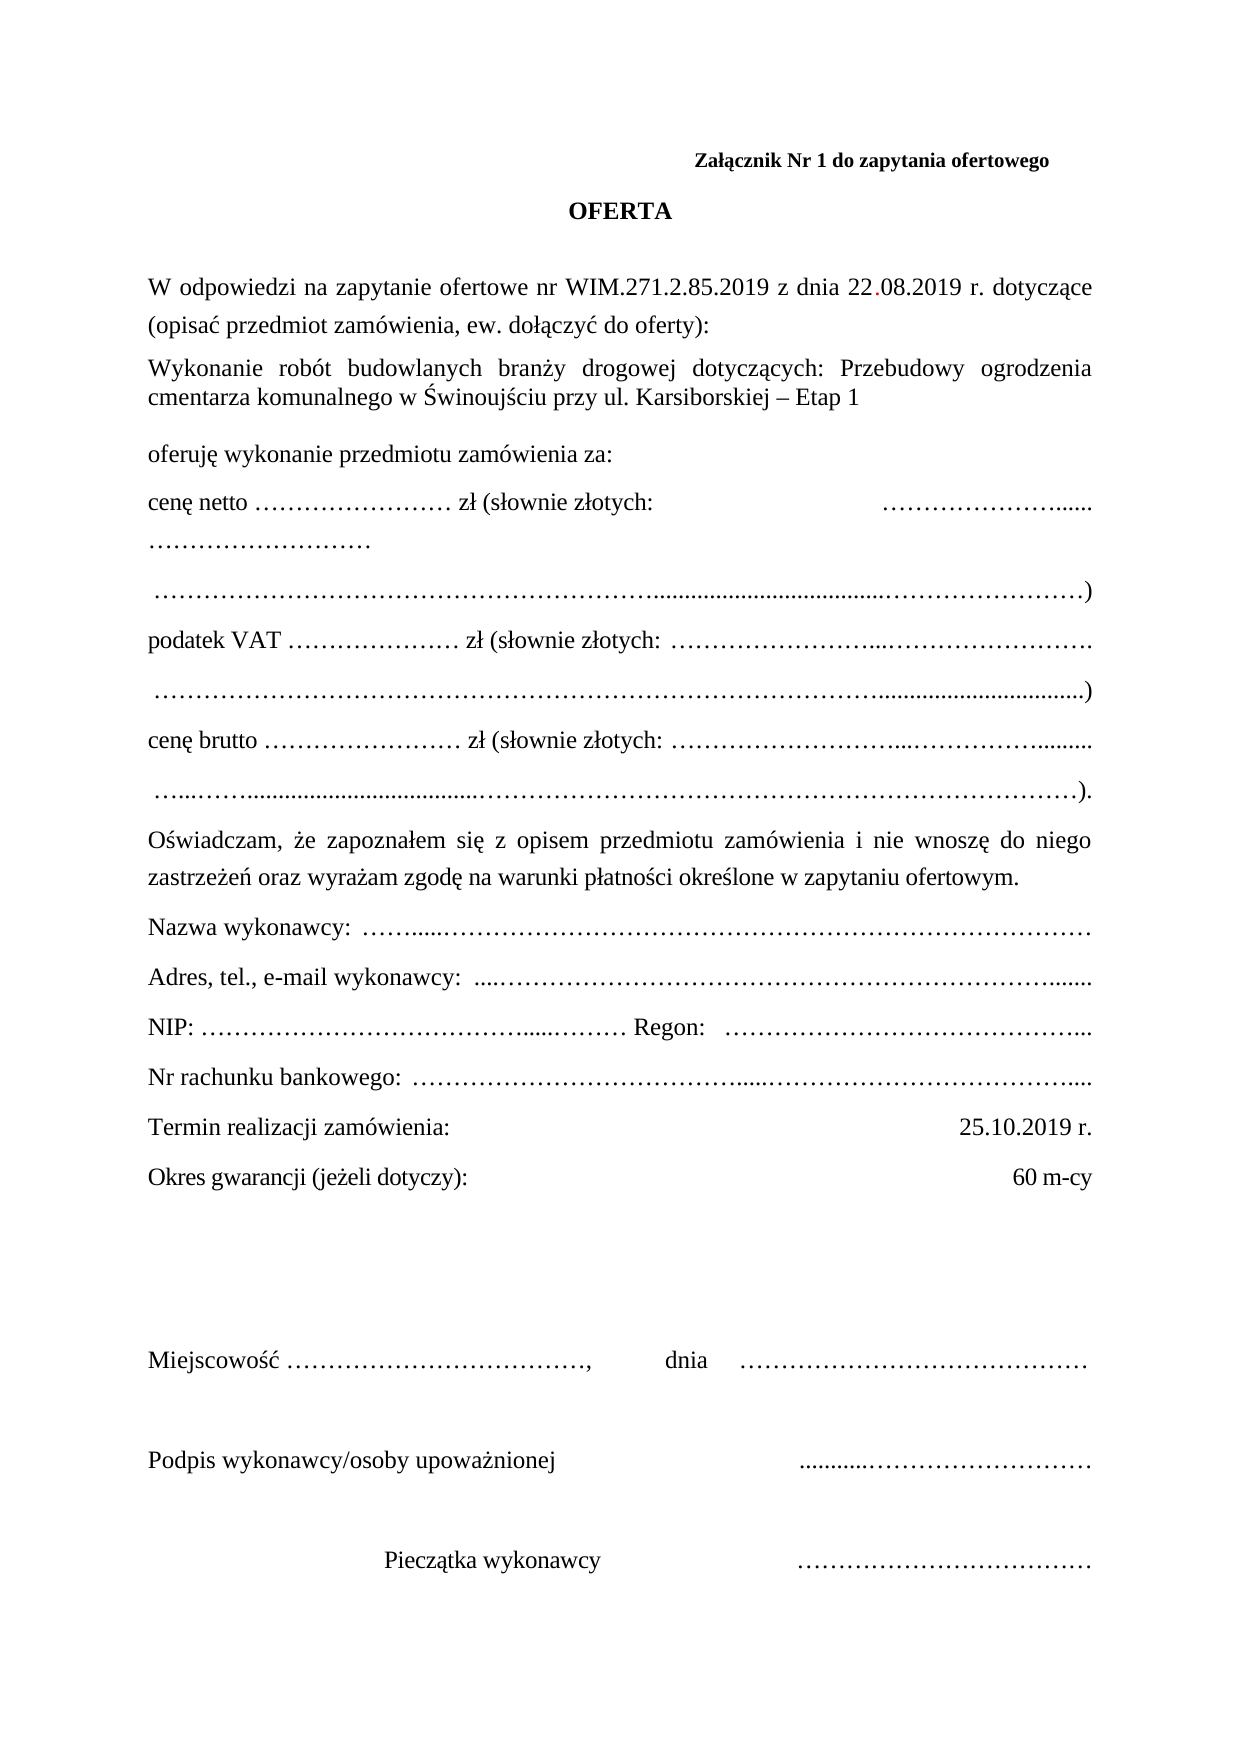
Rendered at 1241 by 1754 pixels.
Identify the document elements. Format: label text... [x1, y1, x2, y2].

text …………………………………………………………………………….................................) [148, 668, 1092, 706]
text OFERTA [148, 196, 1092, 224]
text Oświadczam, że zapoznałem się z opisem przedmiotu zamówienia i nie wnoszę do niego zastrzeżeń oraz wyrażam zgodę na warunki płatności określone w zapytaniu ofertowym. [148, 818, 1092, 893]
text Wykonanie robót budowlanych branży drogowej dotyczących: Przebudowy ogrodzenia cmentarza komunalnego w Świnoujściu przy ul. Karsiborskiej – Etap 1 [148, 353, 1092, 411]
text W odpowiedzi na zapytanie ofertowe nr WIM.271.2.85.2019 z dnia 22.08.2019 r. dotyczące (opisać przedmiot zamówienia, ew. dołączyć do oferty): [148, 266, 1092, 341]
text Pieczątka wykonawcy ……………………………… [148, 1538, 1092, 1576]
text cenę brutto …………………… zł (słownie złotych: ………………………...……………......... [148, 718, 1092, 756]
text Miejscowość ………………………………, dnia …………………………………… [148, 1338, 1092, 1376]
text Załącznik Nr 1 do zapytania ofertowego [694, 148, 1092, 172]
text Termin realizacji zamówienia: 25.10.2019 r. [148, 1106, 1092, 1143]
text oferuję wykonanie przedmiotu zamówienia za: [148, 439, 1092, 468]
text Nazwa wykonawcy: …….....…………………………………………………………………… [148, 906, 1092, 943]
text …...…….....................................………………………………………………………………). [148, 768, 1092, 806]
text Nr rachunku bankowego: ………………………………….....……………………………….... [148, 1056, 1092, 1093]
text …………………………………………………….....................................……………………) [148, 568, 1092, 606]
text NIP: ………………………………….....……… Regon: ……………………………………... [148, 1006, 1092, 1043]
text Podpis wykonawcy/osoby upoważnionej ...........……………………… [148, 1438, 1092, 1476]
text Adres, tel., e-mail wykonawcy: ....…………………………………………………………....... [148, 956, 1092, 993]
text podatek VAT ………………… zł (słownie złotych: ……………………...……………………. [148, 618, 1092, 656]
text Okres gwarancji (jeżeli dotyczy): 60 m-cy [148, 1156, 1092, 1193]
text cenę netto …………………… zł (słownie złotych: …………………......……………………… [148, 481, 1092, 556]
